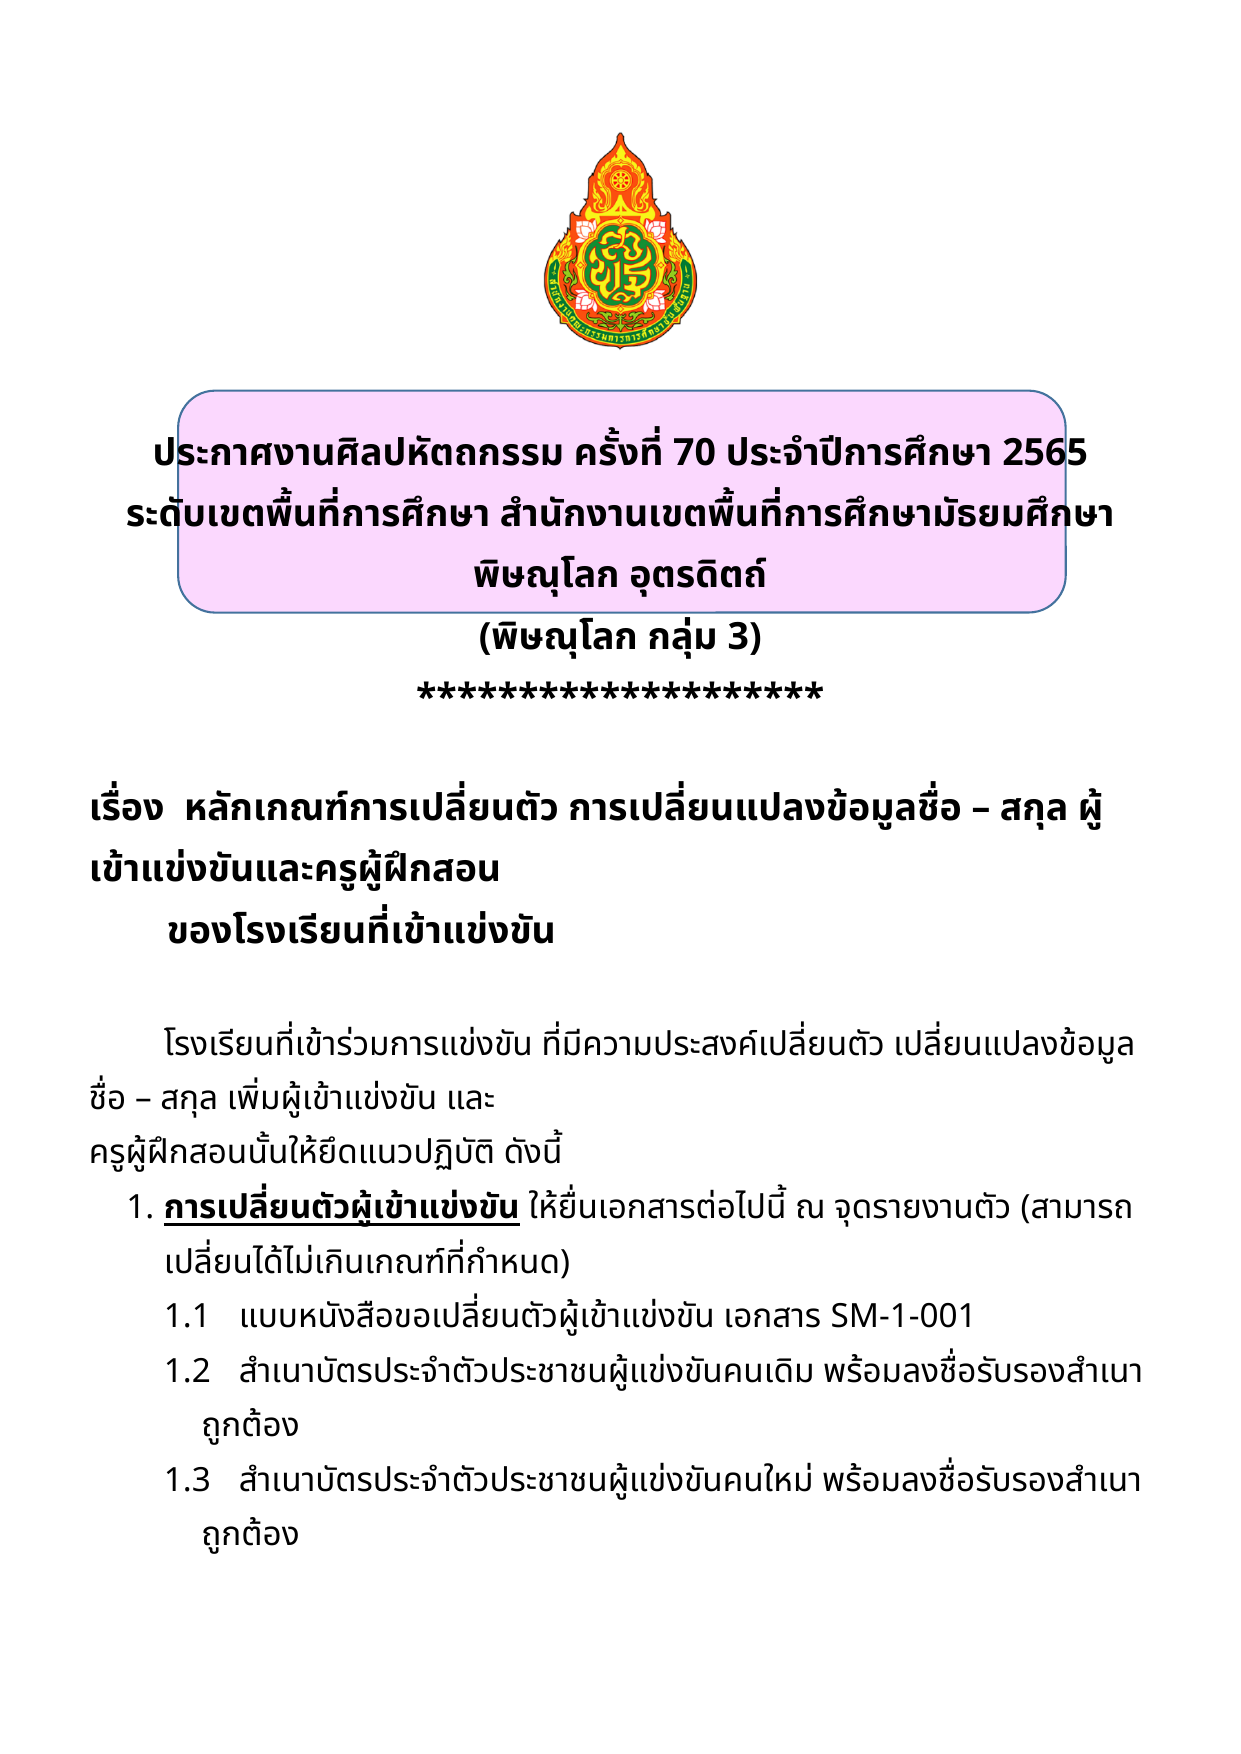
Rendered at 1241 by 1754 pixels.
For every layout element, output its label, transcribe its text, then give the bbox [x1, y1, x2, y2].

text ระดับเขตพื้นที่การศึกษา สำนักงานเขตพื้นที่การศึกษามัธยมศึกษาพิษณุโลก อุตรดิตถ์ (พิษณุโลก กลุ่ม 3) [89, 487, 1152, 666]
text ประกาศงานศิลปหัตถกรรม ครั้งที่ 70 ประจำปีการศึกษา 2565 [89, 426, 1152, 482]
list สำเนาบัตรประจำตัวประชาชนผู้แข่งขันคนเดิม พร้อมลงชื่อรับรองสำเนาถูกต้อง [164, 1347, 1152, 1452]
text โรงเรียนที่เข้าร่วมการแข่งขัน ที่มีความประสงค์เปลี่ยนตัว เปลี่ยนแปลงข้อมูลชื่อ – สกุล เพิ่มผู้เข้าแข่งขัน และ ครูผู้ฝึกสอนนั้นให้ยึดแนวปฏิบัติ ดังนี้ [89, 1020, 1152, 1179]
list การเปลี่ยนตัวผู้เข้าแข่งขัน ให้ยื่นเอกสารต่อไปนี้ ณ จุดรายงานตัว (สามารถเปลี่ยนได้ไม่เกินเกณฑ์ที่กำหนด) [126, 1183, 1152, 1288]
list แบบหนังสือขอเปลี่ยนตัวผู้เข้าแข่งขัน เอกสาร SM-1-001 [164, 1292, 1152, 1343]
text เรื่อง หลักเกณฑ์การเปลี่ยนตัว การเปลี่ยนแปลงข้อมูลชื่อ – สกุล ผู้เข้าแข่งขันและครูผู้ฝึกสอน ของโรงเรียนที่เข้าแข่งขัน [89, 781, 1152, 960]
list สำเนาบัตรประจำตัวประชาชนผู้แข่งขันคนใหม่ พร้อมลงชื่อรับรองสำเนาถูกต้อง [164, 1456, 1152, 1561]
text ******************** [89, 671, 1152, 722]
picture [542, 131, 698, 351]
